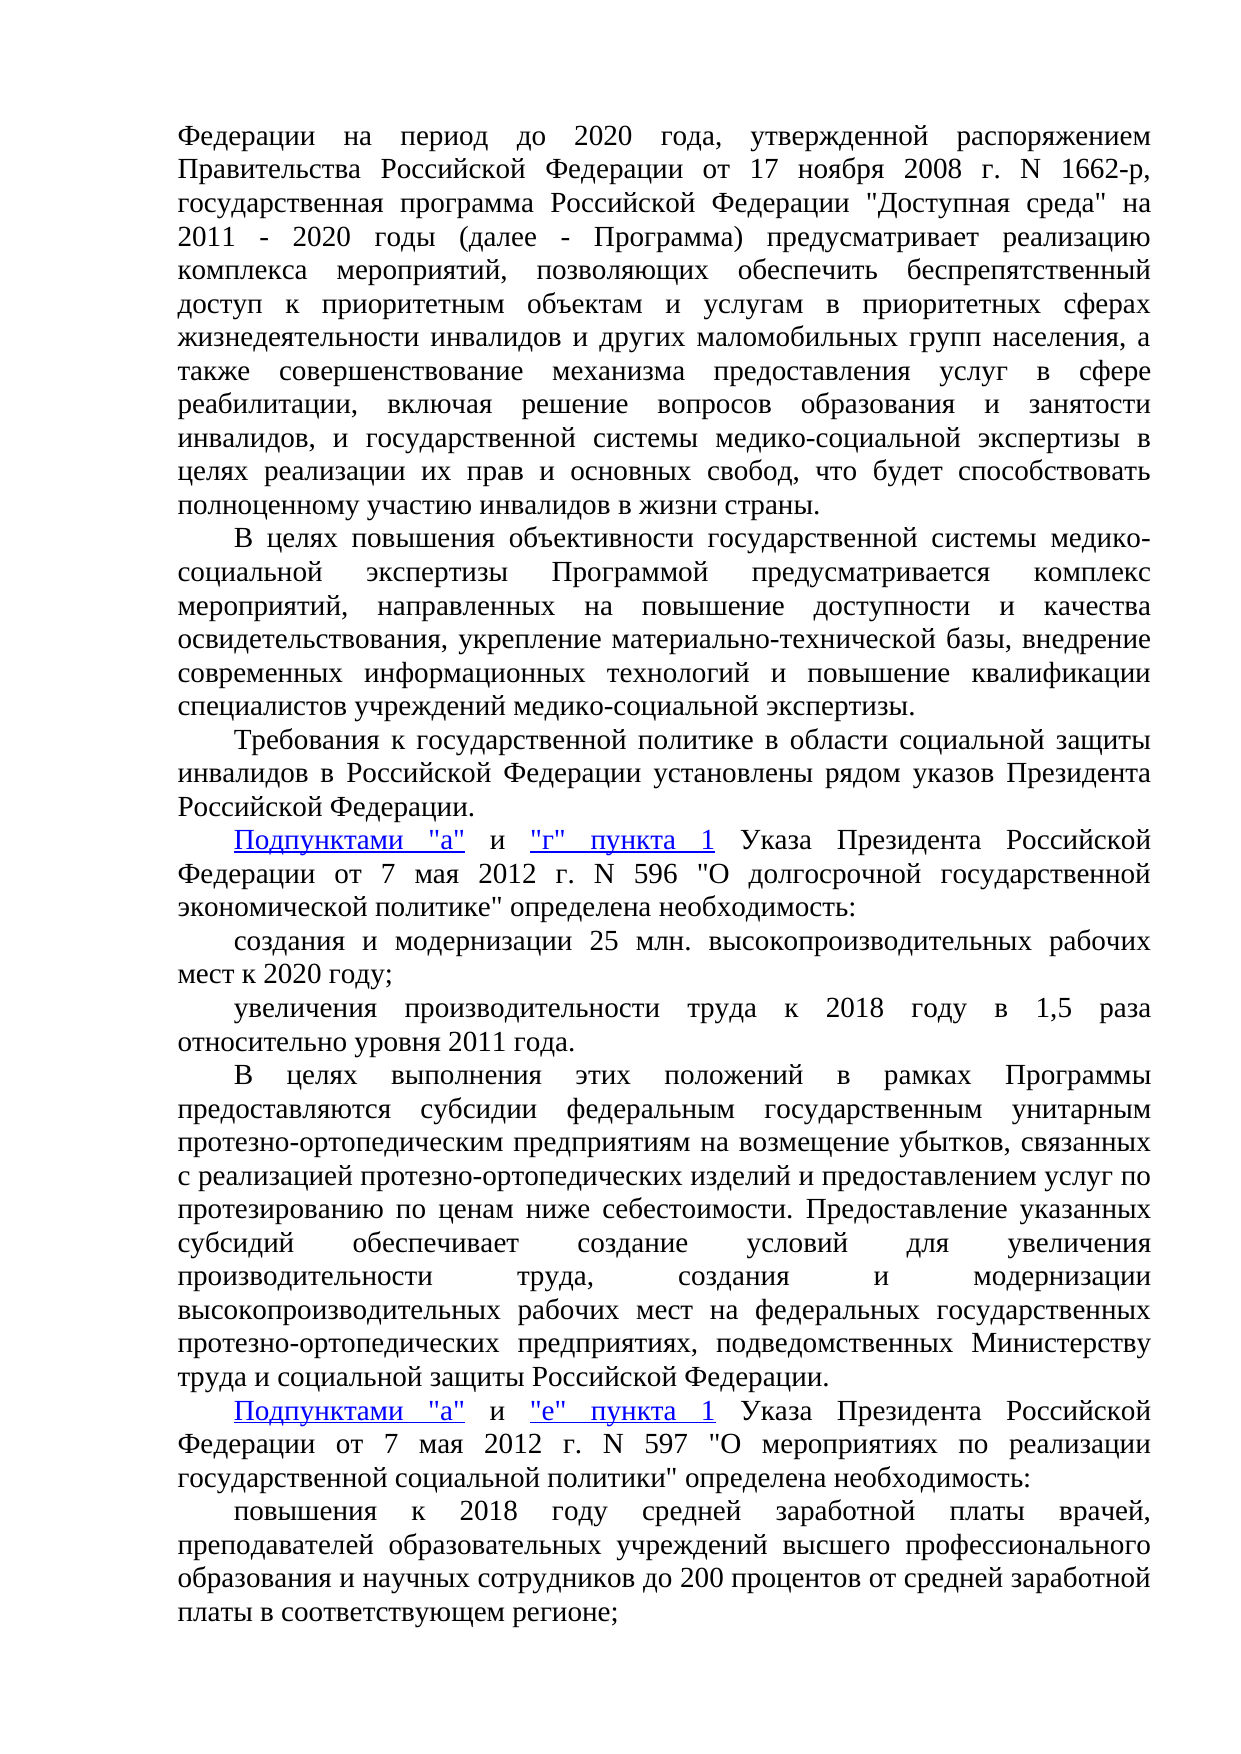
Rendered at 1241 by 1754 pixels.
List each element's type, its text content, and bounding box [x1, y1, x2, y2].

text создания и модернизации 25 млн. высокопроизводительных рабочих мест к 2020 году; [177, 923, 1152, 990]
text Требования к государственной политике в области социальной защиты инвалидов в Российской Федерации установлены рядом указов Президента Российской Федерации. [177, 722, 1152, 822]
text Подпунктами "а" и "е" пункта 1 Указа Президента Российской Федерации от 7 мая 2012 г. N 597 "О мероприятиях по реализации государственной социальной политики" определена необходимость: [177, 1393, 1152, 1493]
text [177, 118, 1152, 521]
text увеличения производительности труда к 2018 году в 1,5 раза относительно уровня 2011 года. [177, 990, 1152, 1057]
text В целях выполнения этих положений в рамках Программы предоставляются субсидии федеральным государственным унитарным протезно-ортопедическим предприятиям на возмещение убытков, связанных с реализацией протезно-ортопедических изделий и предоставлением услуг по протезированию по ценам ниже себестоимости. Предоставление указанных субсидий обеспечивает создание условий для увеличения производительности труда, создания и модернизации высокопроизводительных рабочих мест на федеральных государственных протезно-ортопедических предприятиях, подведомственных Министерству труда и социальной защиты Российской Федерации. [177, 1057, 1152, 1393]
text В целях повышения объективности государственной системы медико-социальной экспертизы Программой предусматривается комплекс мероприятий, направленных на повышение доступности и качества освидетельствования, укрепление материально-технической базы, внедрение современных информационных технологий и повышение квалификации специалистов учреждений медико-социальной экспертизы. [177, 521, 1152, 722]
text Подпунктами "а" и "г" пункта 1 Указа Президента Российской Федерации от 7 мая 2012 г. N 596 "О долгосрочной государственной экономической политике" определена необходимость: [177, 822, 1152, 923]
text повышения к 2018 году средней заработной платы врачей, преподавателей образовательных учреждений высшего профессионального образования и научных сотрудников до 200 процентов от средней заработной платы в соответствующем регионе; [177, 1493, 1152, 1627]
